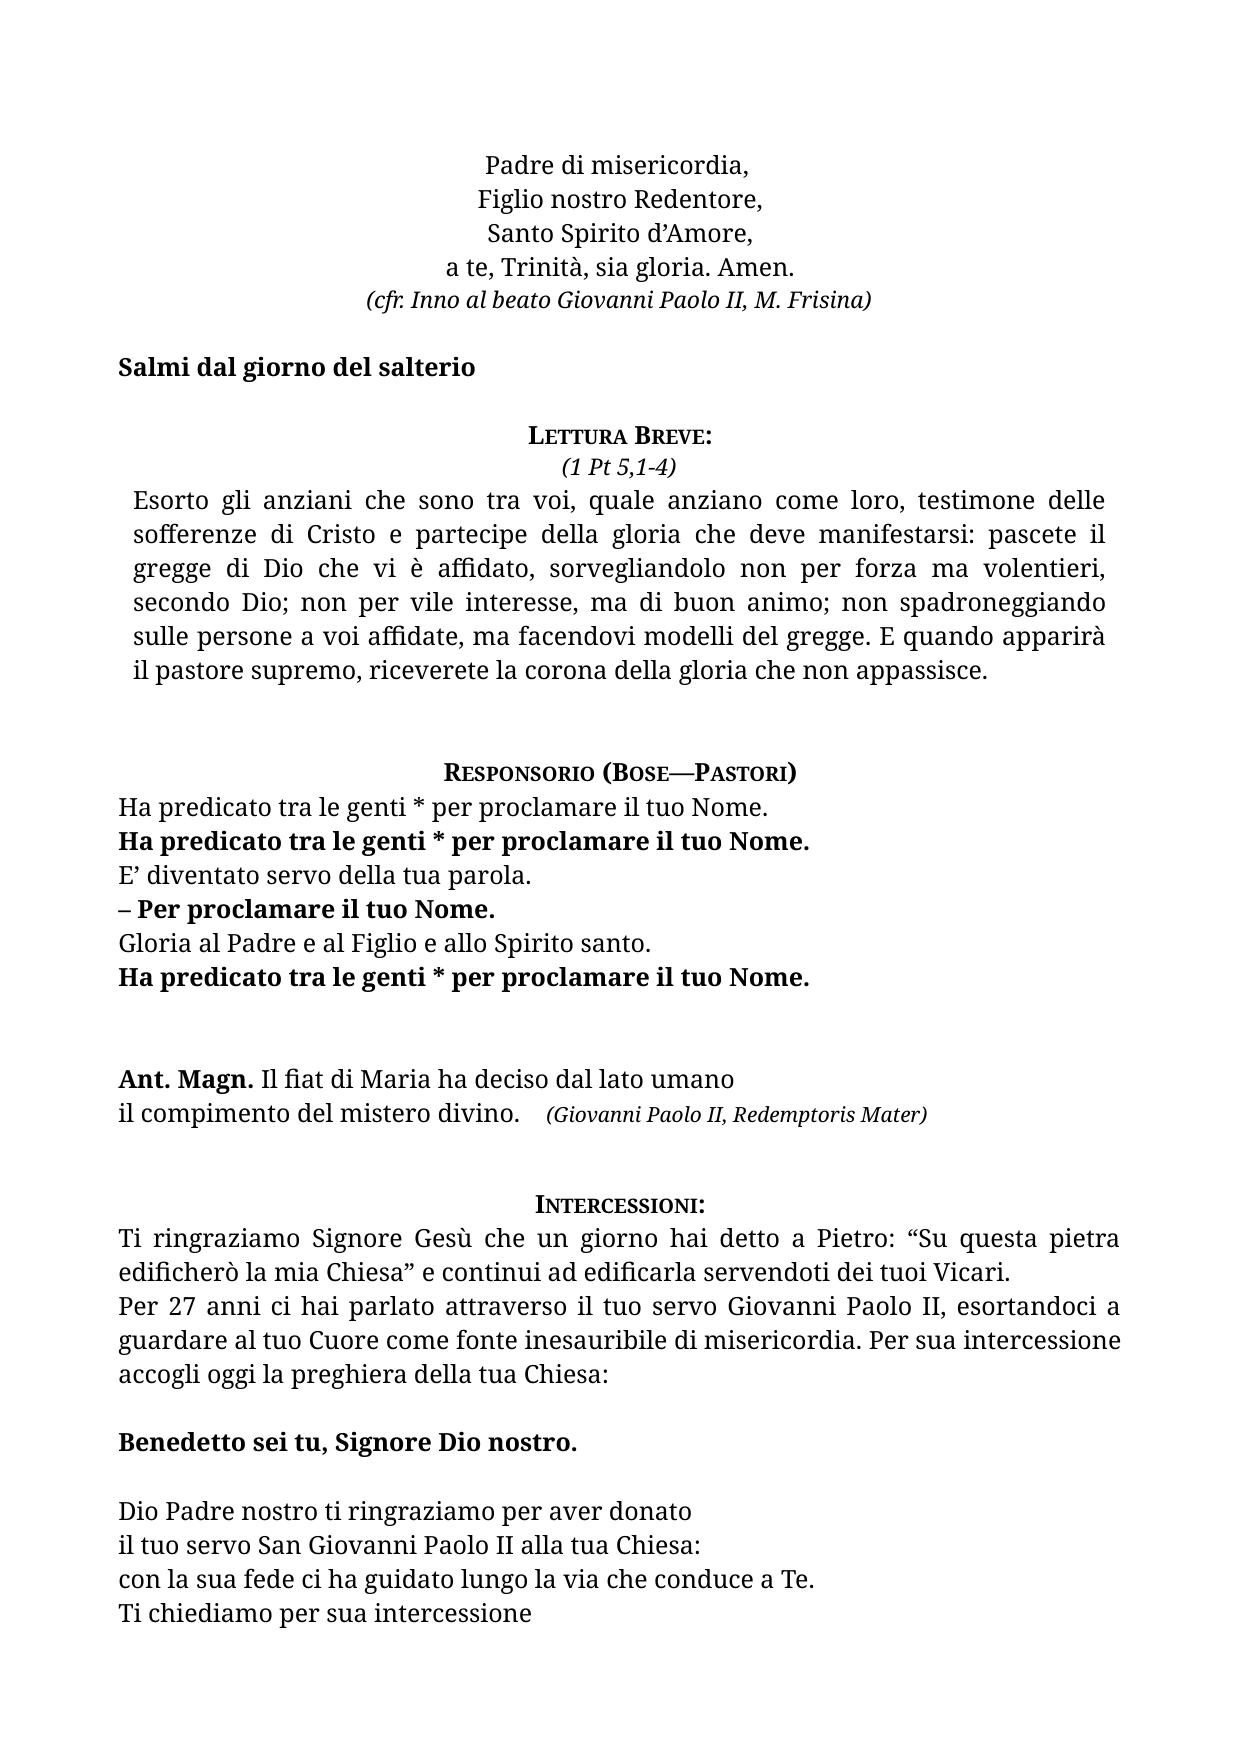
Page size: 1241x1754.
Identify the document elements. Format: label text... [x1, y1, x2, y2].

text Salmi dal giorno del salterio [118, 349, 1122, 383]
text il tuo servo San Giovanni Paolo II alla tua Chiesa: [118, 1527, 1122, 1561]
text Lettura Breve: [118, 417, 1122, 451]
text (cfr. Inno al beato Giovanni Paolo II, M. Frisina) [118, 284, 1122, 315]
text Intercessioni: [118, 1158, 1122, 1221]
text Per 27 anni ci hai parlato attraverso il tuo servo Giovanni Paolo II, esortandoci a guardare al tuo Cuore come fonte inesauribile di misericordia. Per sua intercessione accogli oggi la preghiera della tua Chiesa: [118, 1289, 1122, 1391]
text Gloria al Padre e al Figlio e allo Spirito santo. [118, 925, 1122, 959]
text Padre di misericordia, Figlio nostro Redentore, Santo Spirito d’Amore, a te, Trinità, sia gloria. Amen. [118, 148, 1122, 284]
text con la sua fede ci ha guidato lungo la via che conduce a Te. [118, 1561, 1122, 1595]
text Dio Padre nostro ti ringraziamo per aver donato [118, 1493, 1122, 1527]
text Responsorio (Bose—Pastori) [118, 755, 1122, 789]
text E’ diventato servo della tua parola. [118, 857, 1122, 891]
text Ant. Magn. Il fiat di Maria ha deciso dal lato umano [118, 1062, 1122, 1096]
text Benedetto sei tu, Signore Dio nostro. [118, 1425, 1122, 1459]
text (1 Pt 5,1-4) [133, 451, 1107, 483]
text Ha predicato tra le genti * per proclamare il tuo Nome. [118, 789, 1122, 823]
text Ha predicato tra le genti * per proclamare il tuo Nome. [118, 823, 1122, 857]
text Esorto gli anziani che sono tra voi, quale anziano come loro, testimone delle sofferenze di Cristo e partecipe della gloria che deve manifestarsi: pascete il gregge di Dio che vi è affidato, sorvegliandolo non per forza ma volentieri, secondo Dio; non per vile interesse, ma di buon animo; non spadroneggiando sulle persone a voi affidate, ma facendovi modelli del gregge. E quando apparirà il pastore supremo, riceverete la corona della gloria che non appassisce. [133, 483, 1107, 687]
text il compimento del mistero divino. (Giovanni Paolo II, Redemptoris Mater) [118, 1096, 1122, 1130]
text Ha predicato tra le genti * per proclamare il tuo Nome. [118, 959, 1122, 993]
text Ti ringraziamo Signore Gesù che un giorno hai detto a Pietro: “Su questa pietra edificherò la mia Chiesa” e continui ad edificarla servendoti dei tuoi Vicari. [118, 1221, 1122, 1289]
text – Per proclamare il tuo Nome. [118, 891, 1122, 925]
text Ti chiediamo per sua intercessione [118, 1595, 1122, 1629]
